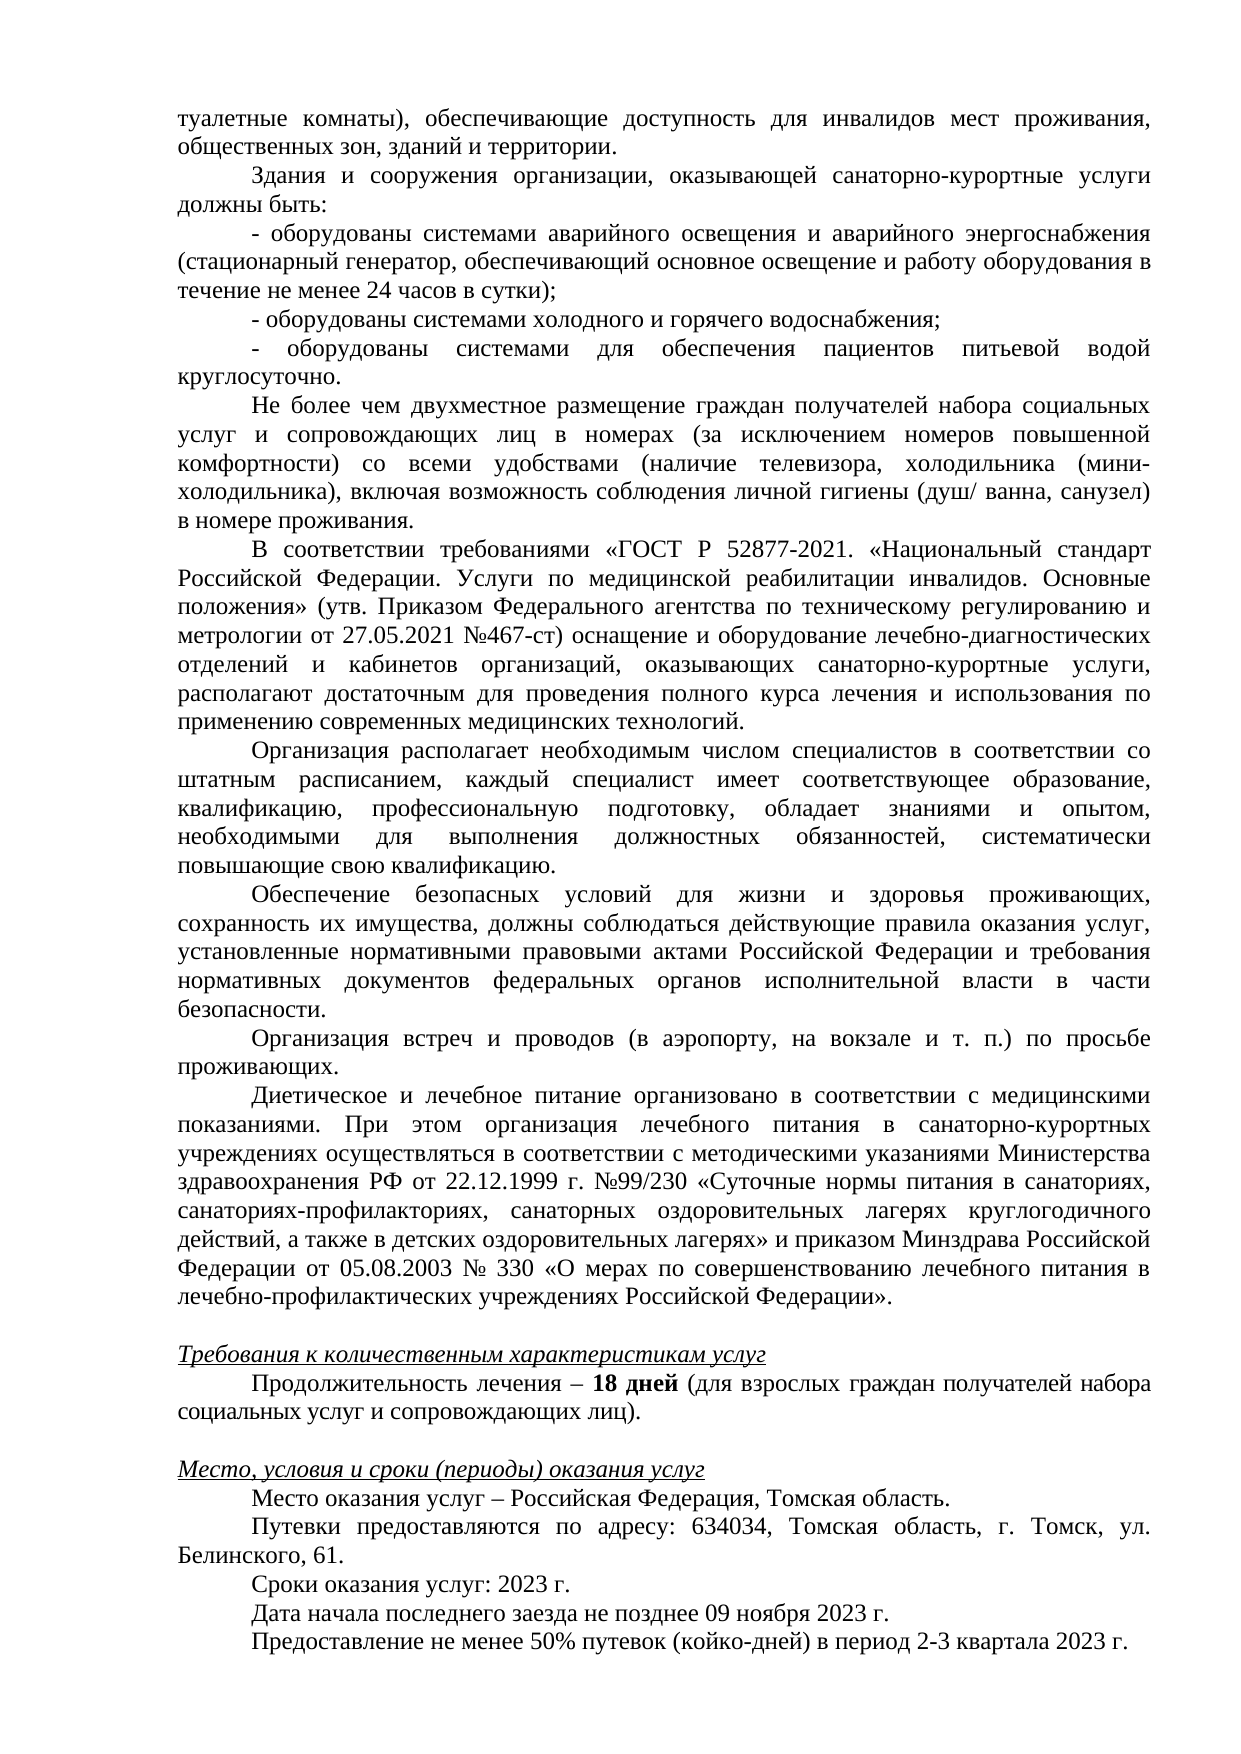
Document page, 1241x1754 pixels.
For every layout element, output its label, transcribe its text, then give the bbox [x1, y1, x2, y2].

text Место оказания услуг – Российская Федерация, Томская область. [177, 1483, 1152, 1511]
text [177, 103, 1152, 160]
text Продолжительность лечения – 18 дней (для взрослых граждан получателей набора социальных услуг и сопровождающих лиц). [177, 1368, 1152, 1425]
text Организация встреч и проводов (в аэропорту, на вокзале и т. п.) по просьбе проживающих. [177, 1023, 1152, 1080]
text - оборудованы системами аварийного освещения и аварийного энергоснабжения (стационарный генератор, обеспечивающий основное освещение и работу оборудования в течение не менее 24 часов в сутки); [177, 218, 1152, 304]
text В соответствии требованиями «ГОСТ Р 52877-2021. «Национальный стандарт Российской Федерации. Услуги по медицинской реабилитации инвалидов. Основные положения» (утв. Приказом Федерального агентства по техническому регулированию и метрологии от 27.05.2021 №467-ст) оснащение и оборудование лечебно-диагностических отделений и кабинетов организаций, оказывающих санаторно-курортные услуги, располагают достаточным для проведения полного курса лечения и использования по применению современных медицинских технологий. [177, 534, 1152, 735]
text Путевки предоставляются по адресу: 634034, Томская область, г. Томск, ул. Белинского, 61. [177, 1511, 1152, 1569]
text Здания и сооружения организации, оказывающей санаторно-курортные услуги должны быть: [177, 160, 1152, 218]
text Место, условия и сроки (периоды) оказания услуг [177, 1454, 1137, 1483]
text Обеспечение безопасных условий для жизни и здоровья проживающих, сохранность их имущества, должны соблюдаться действующие правила оказания услуг, установленные нормативными правовыми актами Российской Федерации и требования нормативных документов федеральных органов исполнительной власти в части безопасности. [177, 879, 1152, 1023]
text Сроки оказания услуг: 2023 г. [177, 1569, 1152, 1598]
text - оборудованы системами для обеспечения пациентов питьевой водой круглосуточно. [177, 333, 1152, 390]
text Не более чем двухместное размещение граждан получателей набора социальных услуг и сопровождающих лиц в номерах (за исключением номеров повышенной комфортности) со всеми удобствами (наличие телевизора, холодильника (мини-холодильника), включая возможность соблюдения личной гигиены (душ/ ванна, санузел) в номере проживания. [177, 390, 1152, 534]
text Предоставление не менее 50% путевок (койко-дней) в период 2-3 квартала 2023 г. [177, 1626, 1152, 1655]
text Дата начала последнего заезда не позднее 09 ноября 2023 г. [177, 1598, 1152, 1626]
text Организация располагает необходимым числом специалистов в соответствии со штатным расписанием, каждый специалист имеет соответствующее образование, квалификацию, профессиональную подготовку, обладает знаниями и опытом, необходимыми для выполнения должностных обязанностей, систематически повышающие свою квалификацию. [177, 735, 1152, 879]
text Требования к количественным характеристикам услуг [177, 1339, 1137, 1368]
text Диетическое и лечебное питание организовано в соответствии с медицинскими показаниями. При этом организация лечебного питания в санаторно-курортных учреждениях осуществляться в соответствии с методическими указаниями Министерства здравоохранения РФ от 22.12.1999 г. №99/230 «Суточные нормы питания в санаториях, санаториях-профилакториях, санаторных оздоровительных лагерях круглогодичного действий, а также в детских оздоровительных лагерях» и приказом Минздрава Российской Федерации от 05.08.2003 № 330 «О мерах по совершенствованию лечебного питания в лечебно-профилактических учреждениях Российской Федерации». [177, 1080, 1152, 1310]
text - оборудованы системами холодного и горячего водоснабжения; [177, 304, 1152, 333]
